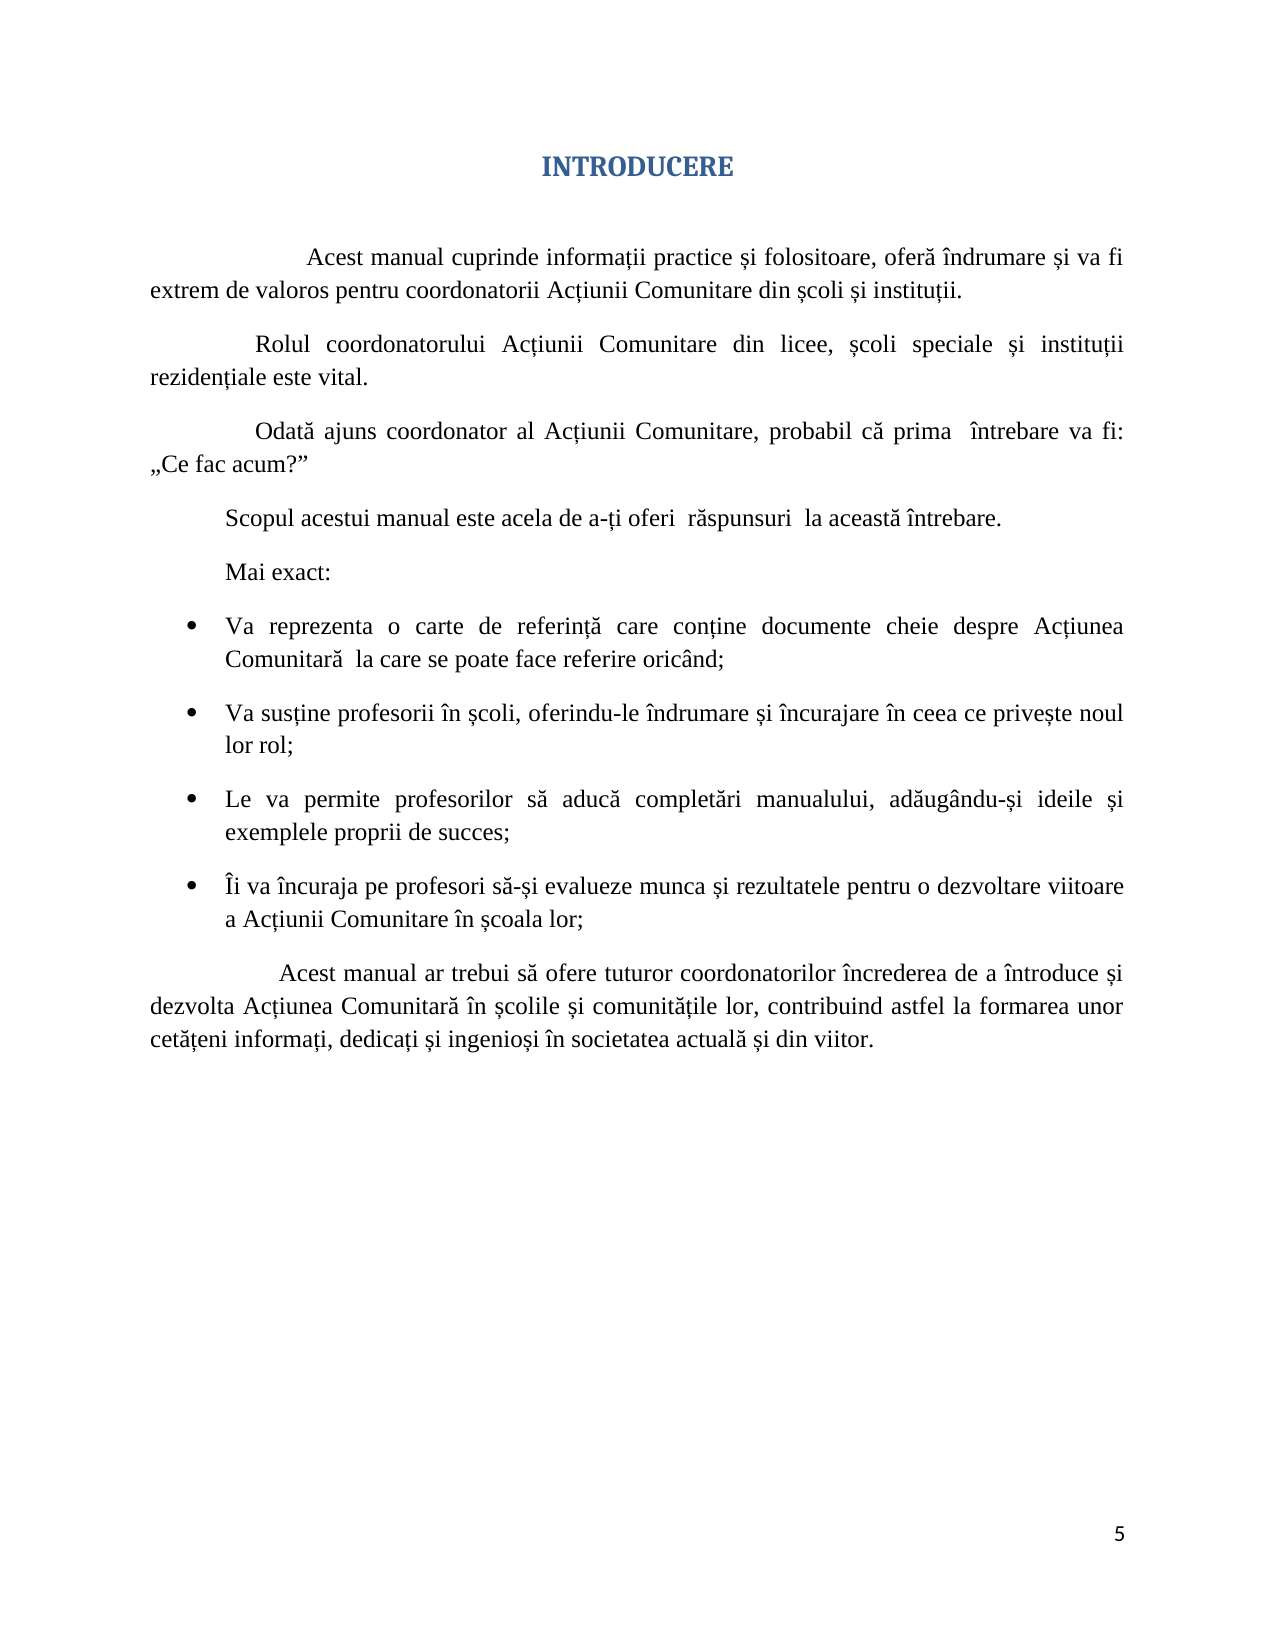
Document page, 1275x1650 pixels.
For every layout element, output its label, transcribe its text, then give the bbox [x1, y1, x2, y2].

list Va reprezenta o carte de referință care conține documente cheie despre Acțiunea Comunitară la care se poate face referire oricând; [187, 611, 1125, 672]
list Va susține profesorii în școli, oferindu-le îndrumare și încurajare în ceea ce privește noul lor rol; [187, 698, 1125, 759]
list Le va permite profesorilor să aducă completări manualului, adăugându-și ideile și exemplele proprii de succes; [187, 784, 1125, 846]
text Rolul coordonatorului Acțiunii Comunitare din licee, școli speciale și instituții rezidențiale este vital. [150, 329, 1125, 391]
text Mai exact: [150, 557, 1125, 586]
text Acest manual cuprinde informații practice și folositoare, oferă îndrumare și va fi extrem de valoros pentru coordonatorii Acțiunii Comunitare din școli și instituții. [150, 242, 1125, 304]
list Îi va încuraja pe profesori să-și evalueze munca și rezultatele pentru o dezvoltare viitoare a Acțiunii Comunitare în școala lor; [187, 871, 1125, 933]
subtitle INTRODUCERE [150, 150, 1125, 183]
text Acest manual ar trebui să ofere tuturor coordonatorilor încrederea de a întroduce și dezvolta Acțiunea Comunitară în școlile și comunitățile lor, contribuind astfel la formarea unor cetățeni informați, dedicați și ingenioși în societatea actuală și din viitor. [150, 958, 1125, 1053]
text Odată ajuns coordonator al Acțiunii Comunitare, probabil că prima întrebare va fi: „Ce fac acum?” [150, 416, 1125, 478]
text Scopul acestui manual este acela de a-ți oferi răspunsuri la această întrebare. [150, 503, 1125, 532]
